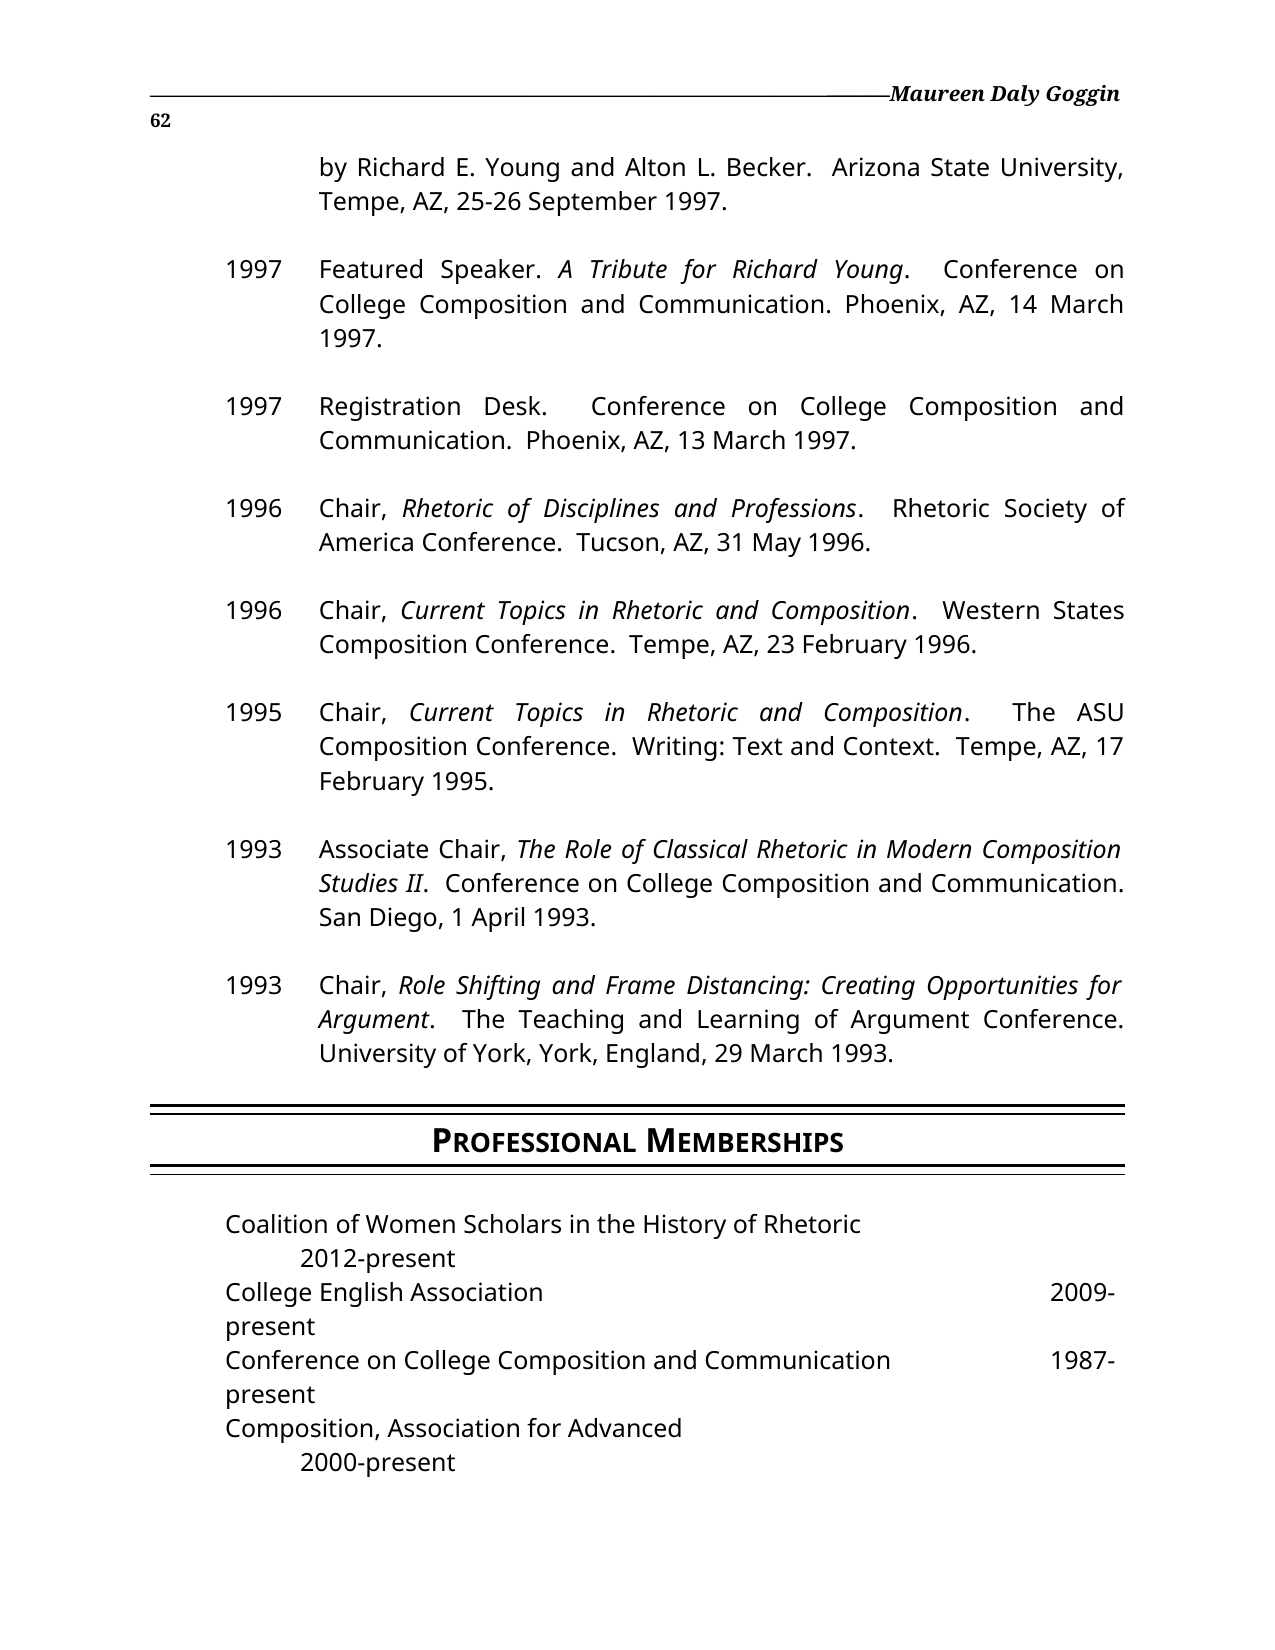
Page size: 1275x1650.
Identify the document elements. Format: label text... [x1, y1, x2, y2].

text 1997 Featured Speaker. A Tribute for Richard Young. Conference on College Composition and Communication. Phoenix, AZ, 14 March 1997. [225, 252, 1125, 354]
text 1995 Chair, Current Topics in Rhetoric and Composition. The ASU Composition Conference. Writing: Text and Context. Tempe, AZ, 17 February 1995. [225, 695, 1125, 797]
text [225, 150, 1125, 218]
text 1993 Chair, Role Shifting and Frame Distancing: Creating Opportunities for Argument. The Teaching and Learning of Argument Conference. University of York, York, England, 29 March 1993. [225, 967, 1125, 1070]
text College English Association 2009-present [225, 1274, 1125, 1343]
text Conference on College Composition and Communication 1987-present [225, 1343, 1125, 1411]
text Composition, Association for Advanced 2000-present [225, 1411, 1125, 1479]
text 1993 Associate Chair, The Role of Classical Rhetoric in Modern Composition Studies II. Conference on College Composition and Communication. San Diego, 1 April 1993. [225, 831, 1125, 933]
text 1996 Chair, Current Topics in Rhetoric and Composition. Western States Composition Conference. Tempe, AZ, 23 February 1996. [225, 593, 1125, 661]
subtitle Professional Memberships [150, 1115, 1125, 1164]
text 1996 Chair, Rhetoric of Disciplines and Professions. Rhetoric Society of America Conference. Tucson, AZ, 31 May 1996. [225, 491, 1125, 559]
text Coalition of Women Scholars in the History of Rhetoric 2012-present [225, 1206, 1125, 1274]
text 1997 Registration Desk. Conference on College Composition and Communication. Phoenix, AZ, 13 March 1997. [225, 388, 1125, 457]
